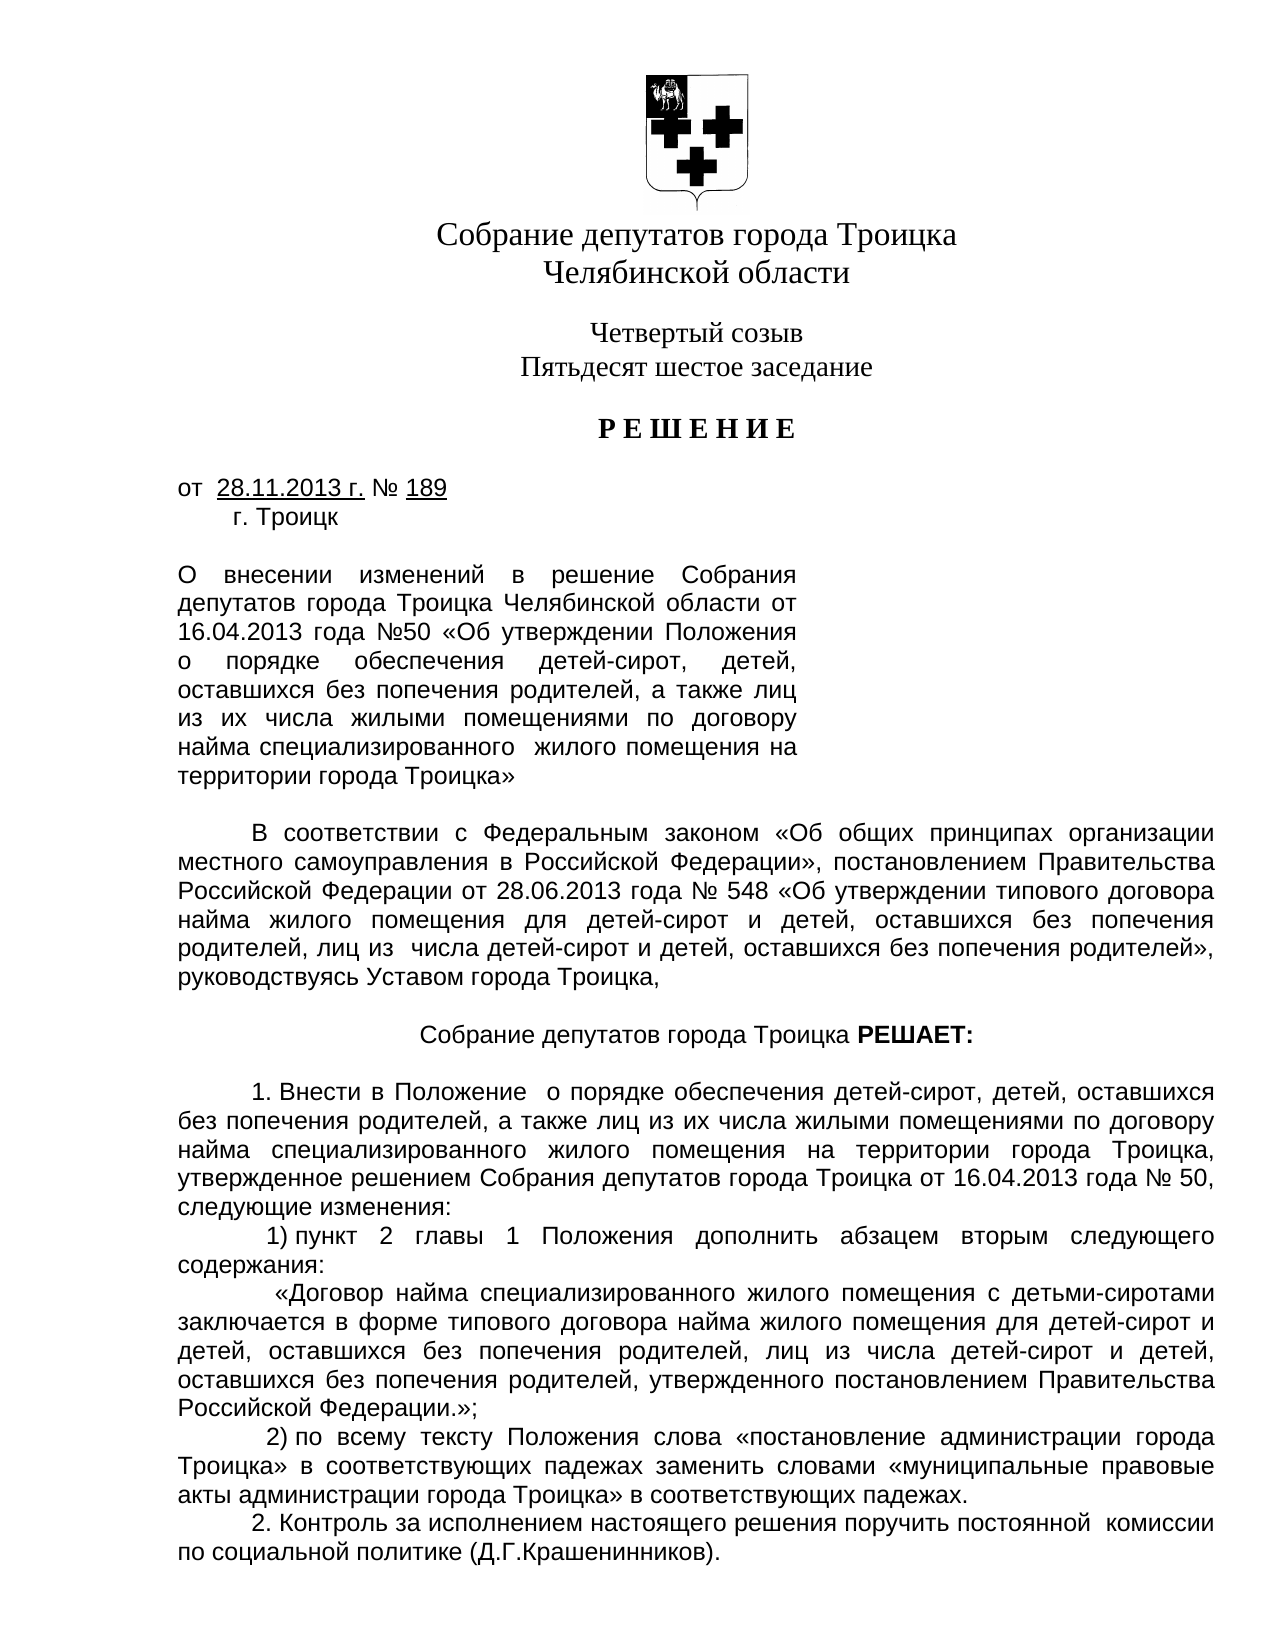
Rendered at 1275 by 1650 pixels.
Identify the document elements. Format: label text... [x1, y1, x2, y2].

text от 28.11.2013 г. № 189 [177, 473, 1216, 502]
text г. Троицк [177, 502, 1216, 531]
list по всему тексту Положения слова «постановление администрации города Троицка» в соответствующих падежах заменить словами «муниципальные правовые акты администрации города Троицка» в соответствующих падежах. [177, 1422, 1216, 1508]
list пункт 2 главы 1 Положения дополнить абзацем вторым следующего содержания: [177, 1221, 1216, 1278]
list Контроль за исполнением настоящего решения поручить постоянной комиссии по социальной политике (Д.Г.Крашенинников). [177, 1508, 1216, 1566]
text Четвертый созыв [177, 315, 1216, 349]
text В соответствии с Федеральным законом «Об общих принципах организации местного самоуправления в Российской Федерации», постановлением Правительства Российской Федерации от 28.06.2013 года № 548 «Об утверждении типового договора найма жилого помещения для детей-сирот и детей, оставшихся без попечения родителей, лиц из числа детей-сирот и детей, оставшихся без попечения родителей», руководствуясь Уставом города Троицка, [177, 818, 1216, 991]
text О внесении изменений в решение Собрания депутатов города Троицка Челябинской области от 16.04.2013 года №50 «Об утверждении Положения о порядке обеспечения детей-сирот, детей, оставшихся без попечения родителей, а также лиц из их числа жилыми помещениями по договору найма специализированного жилого помещения на территории города Троицка» [177, 559, 797, 789]
text «Договор найма специализированного жилого помещения с детьми-сиротами заключается в форме типового договора найма жилого помещения для детей-сирот и детей, оставшихся без попечения родителей, лиц из числа детей-сирот и детей, оставшихся без попечения родителей, утвержденного постановлением Правительства Российской Федерации.»; [177, 1278, 1216, 1422]
text Собрание депутатов города Троицка [177, 214, 1216, 253]
picture [643, 73, 750, 215]
text Пятьдесят шестое заседание [177, 349, 1216, 382]
text Собрание депутатов города Троицка РЕШАЕТ: [177, 1019, 1216, 1048]
text Р Е Ш Е Н И Е [177, 411, 1216, 444]
list Внести в Положение о порядке обеспечения детей-сирот, детей, оставшихся без попечения родителей, а также лиц из их числа жилыми помещениями по договору найма специализированного жилого помещения на территории города Троицка, утвержденное решением Собрания депутатов города Троицка от 16.04.2013 года № 50, следующие изменения: [177, 1077, 1216, 1221]
text Челябинской области [177, 253, 1216, 291]
